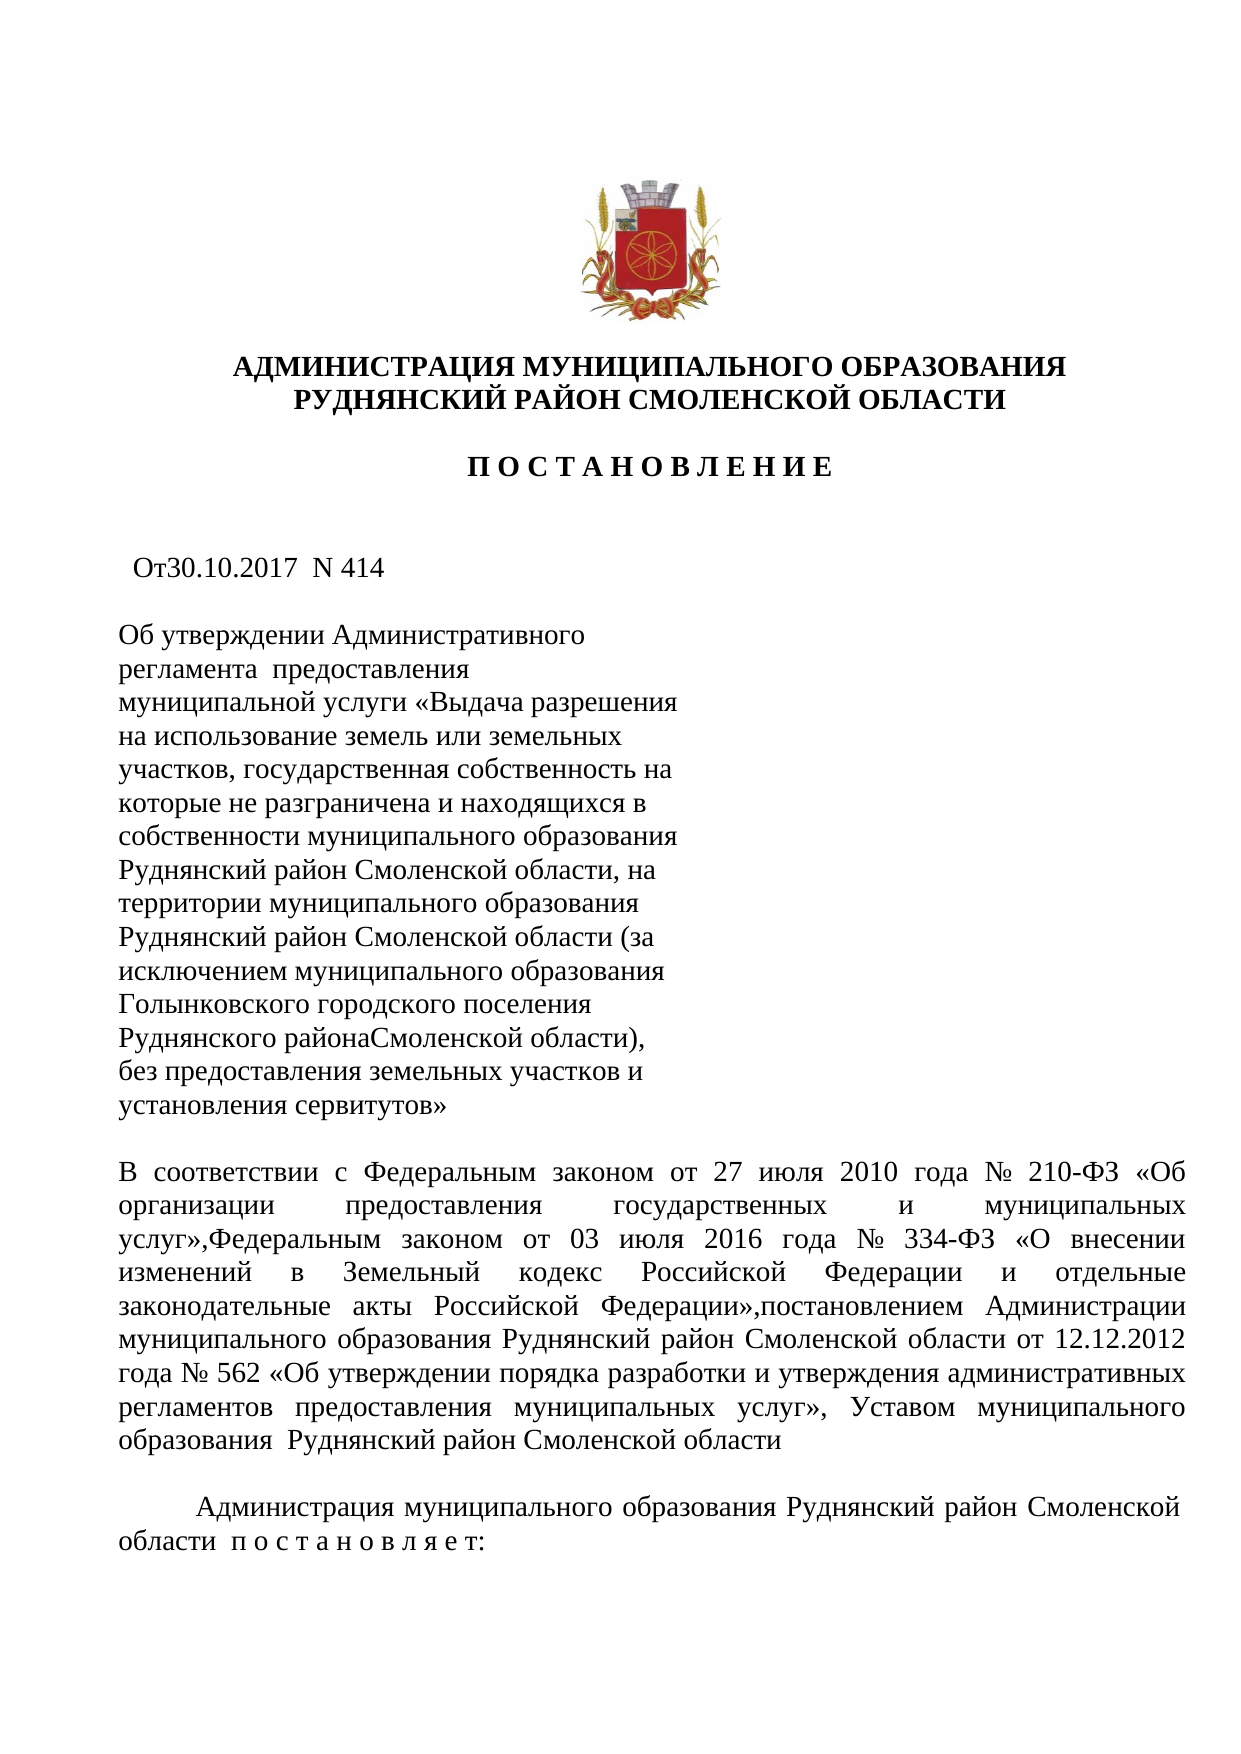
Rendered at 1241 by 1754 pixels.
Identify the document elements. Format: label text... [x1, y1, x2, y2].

text Администрация муниципального образования Руднянский район Смоленской области п о с т а н о в л я е т: [118, 1489, 1181, 1556]
text П О С Т А Н О В Л Е Н И Е [118, 449, 1181, 483]
table_header Об утверждении Административного регламента предоставления муниципальной услуги «Выдача разрешения на использование земель или земельных участков, государственная собственность на которые не разграничена и находящихся в собственности муниципального образования Руднянский район Смоленской области, на территории муниципального образования Руднянский район Смоленской области (за исключением муниципального образования Голынковского городского поселения Руднянского районаСмоленской области), без предоставления земельных участков и установления сервитутов» [107, 617, 694, 1120]
text РУДНЯНСКИЙ РАЙОН СМОЛЕНСКОЙ ОБЛАСТИ [118, 382, 1181, 416]
title В соответствии с Федеральным законом от 27 июля 2010 года № 210-ФЗ «Об организации предоставления государственных и муниципальных услуг»,Федеральным законом от 03 июля 2016 года № 334-ФЗ «О внесении изменений в Земельный кодекс Российской Федерации и отдельные законодательные акты Российской Федерации»,постановлением Администрации муниципального образования Руднянский район Смоленской области от 12.12.2012 года № 562 «Об утверждении порядка разработки и утверждения административных регламентов предоставления муниципальных услуг», Уставом муниципального образования Руднянский район Смоленской области [118, 1154, 1187, 1456]
text От30.10.2017 N 414 [118, 550, 1181, 584]
text АДМИНИСТРАЦИЯ МУНИЦИПАЛЬНОГО ОБРАЗОВАНИЯ [118, 349, 1181, 382]
picture [577, 177, 722, 324]
